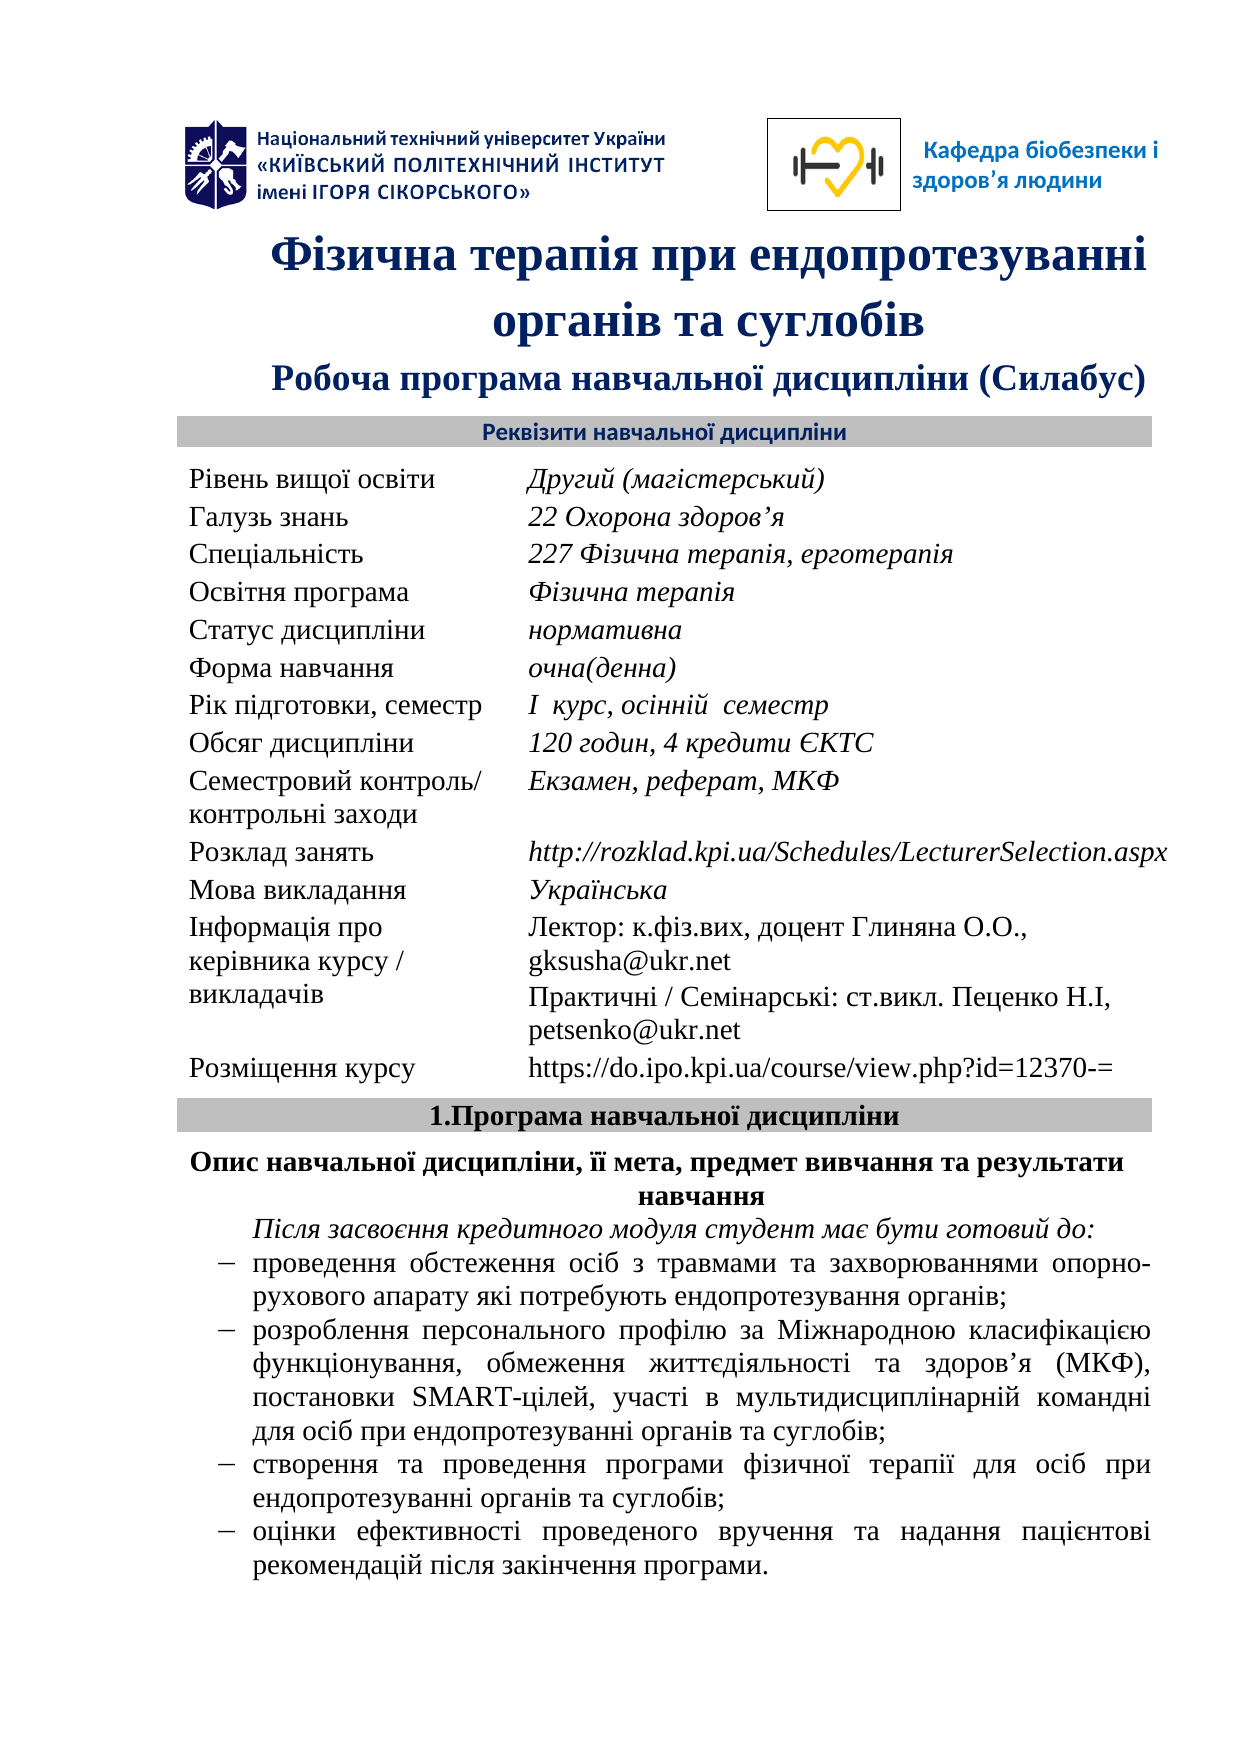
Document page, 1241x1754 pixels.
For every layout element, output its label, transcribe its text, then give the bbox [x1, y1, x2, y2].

table_cell Екзамен, реферат, МКФ [517, 761, 1185, 832]
table_cell Інформація про керівника курсу / викладачів [177, 908, 517, 1048]
table_cell https://do.ipo.kpi.ua/course/view.php?id=12370-= [517, 1048, 1185, 1086]
table_cell Лектор: к.фіз.вих, доцент Глиняна О.О., gksusha@ukr.net Практичні / Семінарські: ст.викл. Пеценко Н.І, petsenko@ukr.net [517, 908, 1185, 1048]
list створення та проведення програми фізичної терапії для осіб при ендопротезуванні органів та суглобів; [215, 1446, 1152, 1513]
table_cell Розміщення курсу [177, 1048, 517, 1086]
table_cell очна(денна) [517, 648, 1185, 685]
table_cell Освітня програма [177, 572, 517, 610]
table_cell Форма навчання [177, 648, 517, 685]
table_cell Статус дисципліни [177, 610, 517, 648]
picture [779, 120, 896, 209]
table_cell 227 Фізична терапія, ерготерапія [517, 535, 1185, 572]
text Після засвоєння кредитного модуля студент має бути готовий до: [177, 1211, 1152, 1245]
table_cell Мова викладання [177, 870, 517, 907]
table_cell Розклад занять [177, 832, 517, 870]
table_header [177, 118, 767, 210]
table_header Рівень вищої освіти [177, 459, 517, 497]
table_cell Галузь знань [177, 497, 517, 534]
table_cell Українська [517, 870, 1185, 907]
table_header Кафедра біобезпеки і здоров’я людини [901, 118, 1240, 210]
table_cell нормативна [517, 610, 1185, 648]
table_cell І курс, осінній семестр [517, 685, 1185, 723]
picture [182, 119, 667, 210]
subtitle Реквізити навчальної дисципліни [177, 416, 1152, 447]
table_cell 22 Охорона здоров’я [517, 497, 1185, 534]
table_cell Фізична терапія при ендопротезуванні органів та суглобів Робоча програма навчальної дисципліни (Силабус) [177, 210, 1240, 403]
table_cell Спеціальність [177, 535, 517, 572]
table_cell http://rozklad.kpi.ua/Schedules/LecturerSelection.aspx [517, 832, 1185, 870]
table_cell Фізична терапія [517, 572, 1185, 610]
table_cell Обсяг дисципліни [177, 723, 517, 761]
subtitle Опис навчальної дисципліни, її мета, предмет вивчання та результати навчання [162, 1144, 1152, 1211]
table_header Другий (магістерський) [517, 459, 1185, 497]
table_cell Рік підготовки, семестр [177, 685, 517, 723]
list оцінки ефективності проведеного вручення та надання пацієнтові рекомендацій після закінчення програми. [215, 1513, 1152, 1581]
table_cell 120 годин, 4 кредити ЄКТС [517, 723, 1185, 761]
table_header [768, 119, 900, 210]
table_cell Семестровий контроль/ контрольні заходи [177, 761, 517, 832]
subtitle 1.Програма навчальної дисципліни [177, 1098, 1152, 1132]
list розроблення персонального профілю за Міжнародною класифікацією функціонування, обмеження життєдіяльності та здоров’я (МКФ), постановки SMART-цілей, участі в мультидисциплінарній командні для осіб при ендопротезуванні органів та суглобів; [215, 1312, 1152, 1446]
list проведення обстеження осіб з травмами та захворюваннями опорно-рухового апарату які потребують ендопротезування органів; [215, 1245, 1152, 1312]
